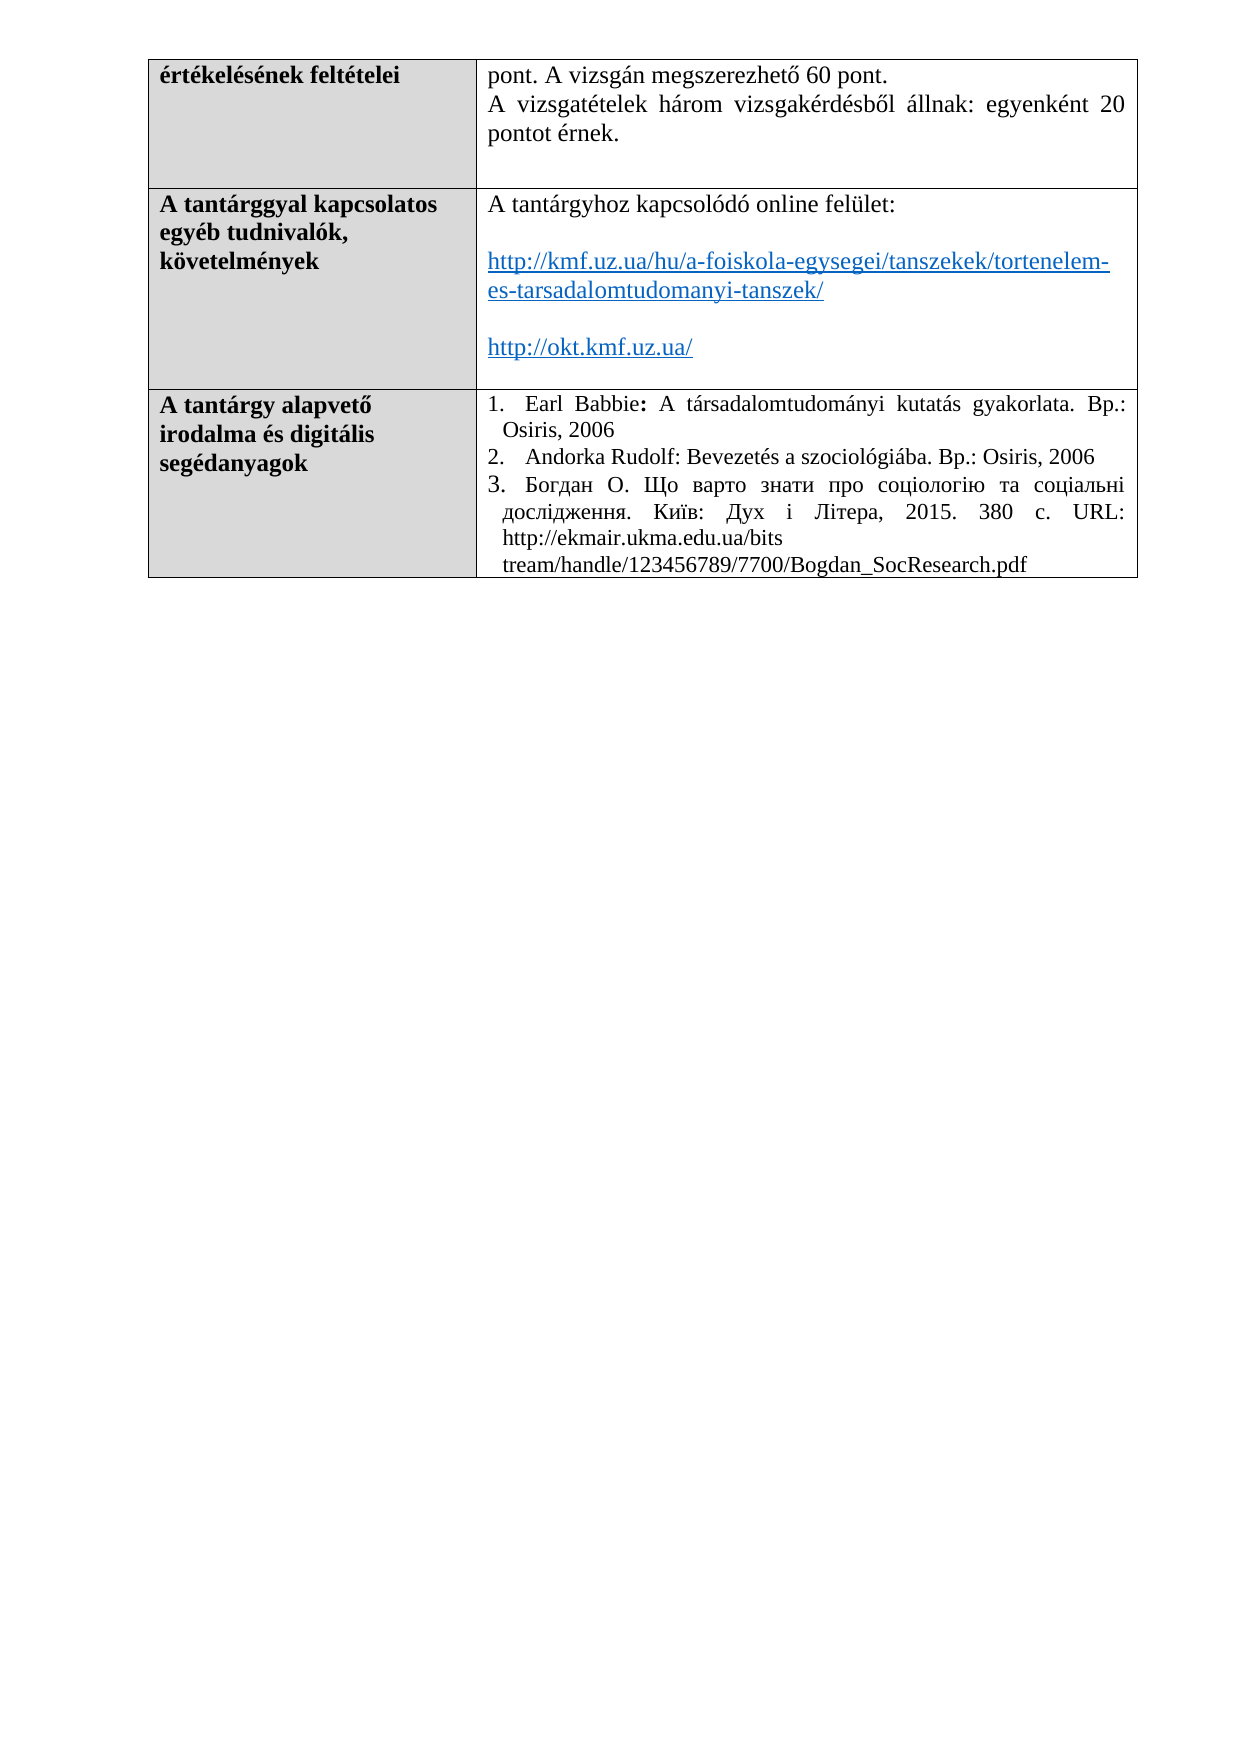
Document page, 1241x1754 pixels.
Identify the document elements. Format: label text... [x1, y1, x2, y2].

table_cell Earl Babbie: A társadalomtudományi kutatás gyakorlata. Bp.: Osiris, 2006 Andorka Rudolf: Bevezetés a szociológiába. Bp.: Osiris, 2006 Богдан О. Що варто знати про соціологію та соціальні дослідження. Київ: Дух і Літера, 2015. 380 с. URL: http://ekmair.ukma.edu.ua/bits tream/handle/123456789/7700/Bogdan_SocResearch.pdf [477, 390, 1137, 577]
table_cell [149, 60, 476, 188]
table_cell A tantárgy alapvető irodalma és digitális segédanyagok [149, 390, 476, 577]
table_cell A tantárgyhoz kapcsolódó online felület: http://kmf.uz.ua/hu/a-foiskola-egysegei/tanszekek/tortenelem-es-tarsadalomtudomanyi-tanszek/ http://okt.kmf.uz.ua/ [477, 189, 1137, 389]
table_cell A tantárggyal kapcsolatos egyéb tudnivalók, követelmények [149, 189, 476, 389]
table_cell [477, 60, 1137, 188]
